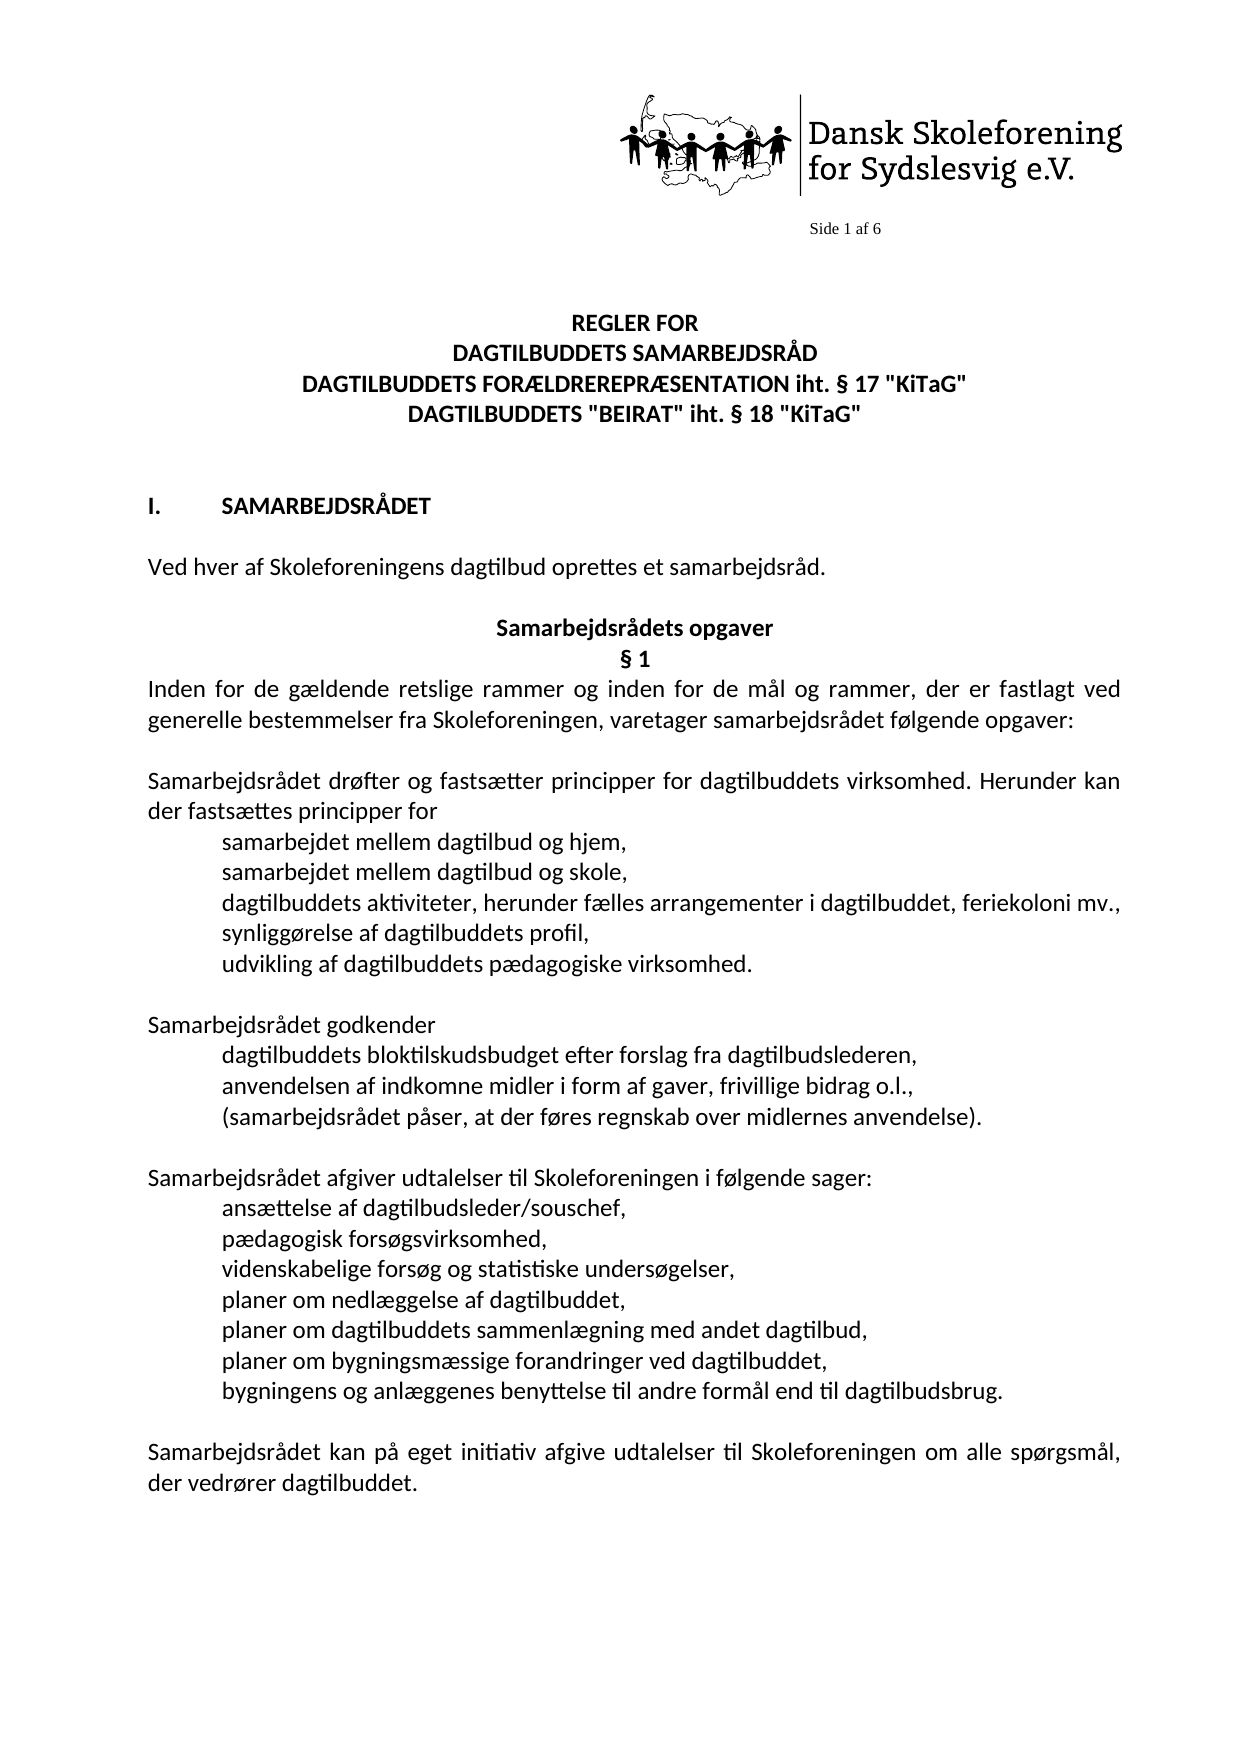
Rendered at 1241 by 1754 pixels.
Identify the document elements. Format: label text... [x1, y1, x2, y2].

text dagtilbuddets aktiviteter, herunder fælles arrangementer i dagtilbuddet, feriekoloni mv., [222, 887, 1122, 917]
text (samarbejdsrådet påser, at der føres regnskab over midlernes anvendelse). [222, 1101, 1122, 1131]
text pædagogisk forsøgsvirksomhed, [222, 1223, 1122, 1253]
text planer om nedlæggelse af dagtilbuddet, [222, 1284, 1122, 1314]
text udvikling af dagtilbuddets pædagogiske virksomhed. [222, 948, 1122, 978]
text samarbejdet mellem dagtilbud og hjem, [222, 826, 1122, 856]
text videnskabelige forsøg og statistiske undersøgelser, [222, 1253, 1122, 1284]
text Samarbejdsrådet godkender [148, 1009, 1122, 1039]
text synliggørelse af dagtilbuddets profil, [222, 917, 1122, 948]
text samarbejdet mellem dagtilbud og skole, [222, 856, 1122, 887]
text I. SAMARBEJDSRÅDET [148, 490, 1122, 521]
text DAGTILBUDDETS SAMARBEJDSRÅD [148, 338, 1122, 368]
text DAGTILBUDDETS FORÆLDREREPRÆSENTATION iht. § 17 "KiTaG" [148, 368, 1122, 399]
text DAGTILBUDDETS "BEIRAT" iht. § 18 "KiTaG" [148, 399, 1122, 429]
text ansættelse af dagtilbudsleder/souschef, [222, 1192, 1122, 1223]
text Ved hver af Skoleforeningens dagtilbud oprettes et samarbejdsråd. [148, 551, 1122, 582]
text planer om bygningsmæssige forandringer ved dagtilbuddet, [222, 1345, 1122, 1375]
text Samarbejdsrådet drøfter og fastsætter principper for dagtilbuddets virksomhed. Herunder kan der fastsættes principper for [148, 765, 1122, 826]
text Inden for de gældende retslige rammer og inden for de mål og rammer, der er fastlagt ved generelle bestemmelser fra Skoleforeningen, varetager samarbejdsrådet følgende opgaver: [148, 673, 1122, 734]
text dagtilbuddets bloktilskudsbudget efter forslag fra dagtilbudslederen, [222, 1039, 1122, 1070]
text Samarbejdsrådet afgiver udtalelser til Skoleforeningen i følgende sager: [148, 1162, 1122, 1192]
text planer om dagtilbuddets sammenlægning med andet dagtilbud, [222, 1314, 1122, 1345]
text Samarbejdsrådet kan på eget initiativ afgive udtalelser til Skoleforeningen om alle spørgsmål, der vedrører dagtilbuddet. [148, 1436, 1122, 1497]
text anvendelsen af indkomne midler i form af gaver, frivillige bidrag o.l., [222, 1070, 1122, 1101]
text § 1 [148, 643, 1122, 673]
text Samarbejdsrådets opgaver [148, 612, 1122, 643]
text REGLER FOR [148, 307, 1122, 338]
text bygningens og anlæggenes benyttelse til andre formål end til dagtilbudsbrug. [222, 1375, 1122, 1406]
